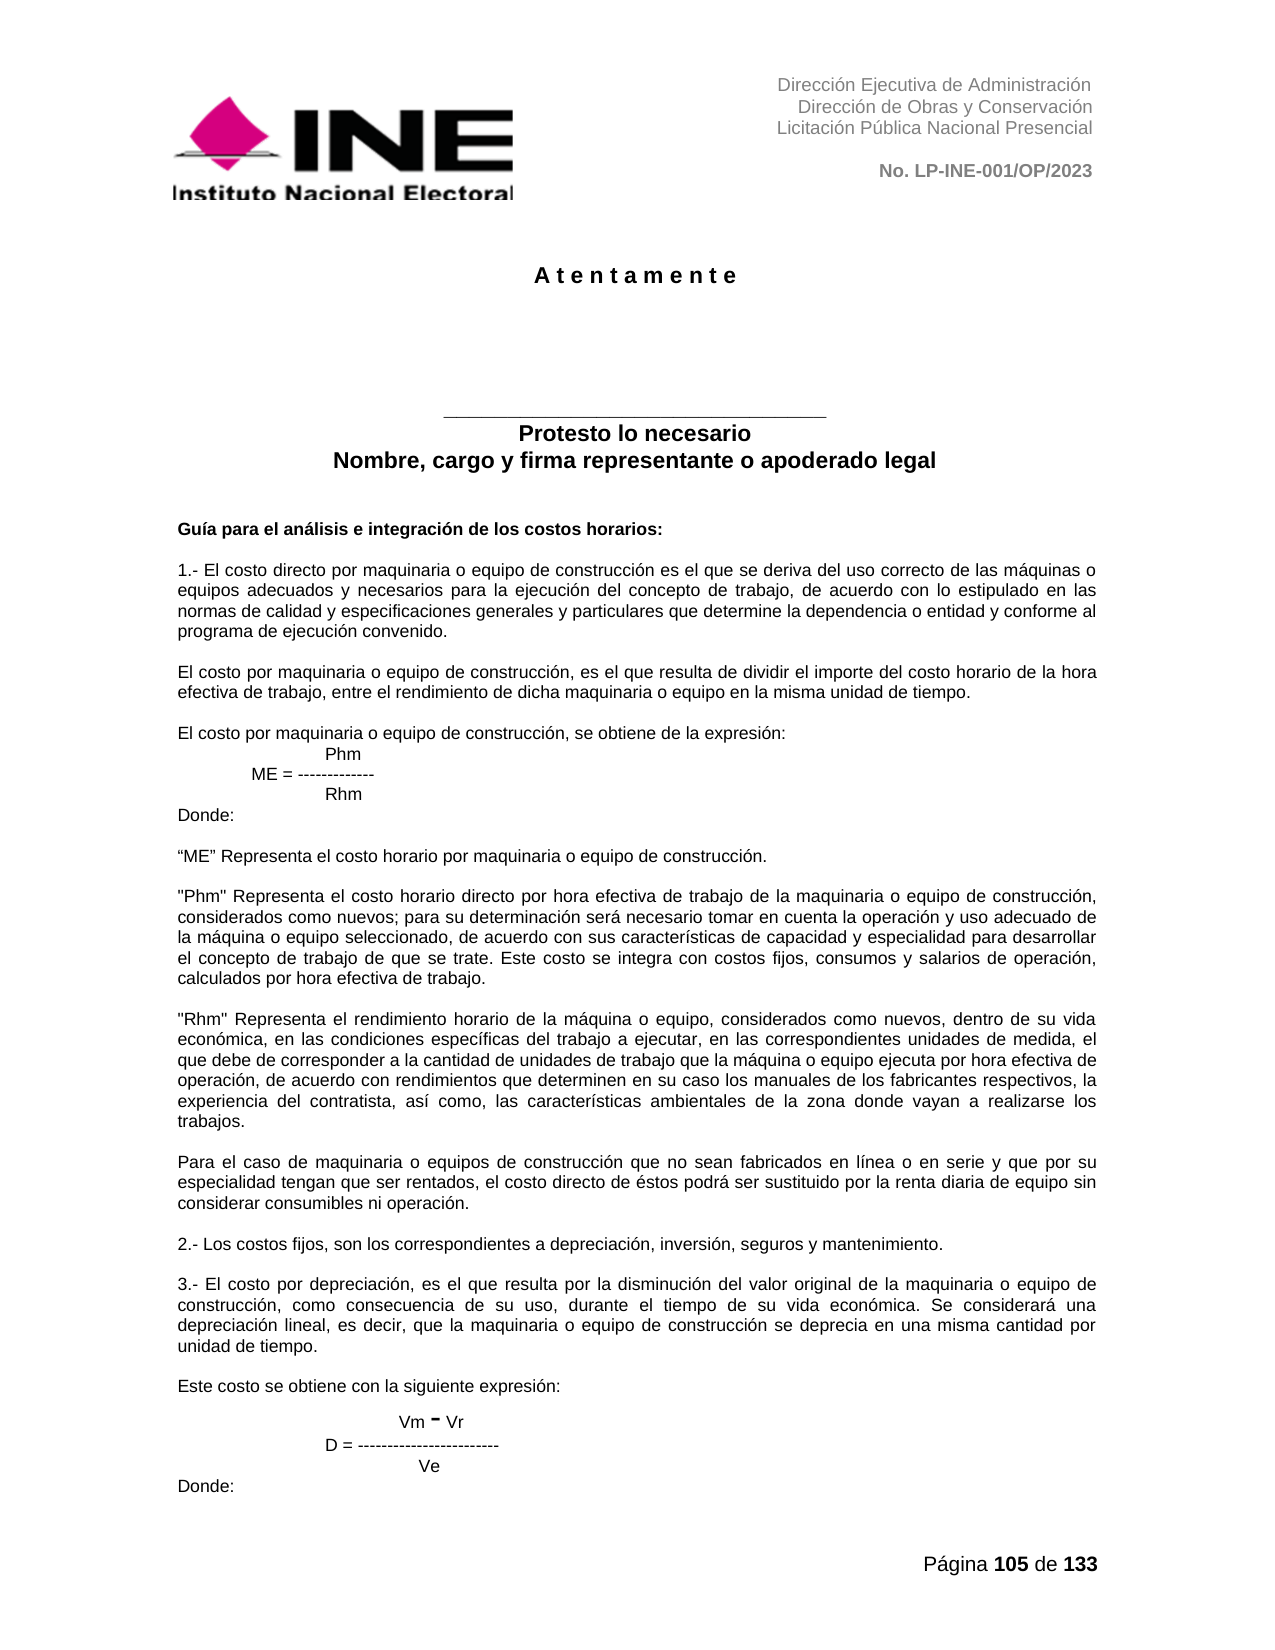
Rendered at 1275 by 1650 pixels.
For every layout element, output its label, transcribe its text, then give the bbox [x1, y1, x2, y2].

text Donde: [177, 1476, 1098, 1496]
text D = ------------------------ [251, 1435, 1098, 1456]
text 3.- El costo por depreciación, es el que resulta por la disminución del valor original de la maquinaria o equipo de construcción, como consecuencia de su uso, durante el tiempo de su vida económica. Se considerará una depreciación lineal, es decir, que la maquinaria o equipo de construcción se deprecia en una misma cantidad por unidad de tiempo. [177, 1274, 1098, 1356]
text ______________________________ [177, 394, 1092, 420]
text Este costo se obtiene con la siguiente expresión: [177, 1376, 1098, 1397]
text "Phm" Representa el costo horario directo por hora efectiva de trabajo de la maquinaria o equipo de construcción, considerados como nuevos; para su determinación será necesario tomar en cuenta la operación y uso adecuado de la máquina o equipo seleccionado, de acuerdo con sus características de capacidad y especialidad para desarrollar el concepto de trabajo de que se trate. Este costo se integra con costos fijos, consumos y salarios de operación, calculados por hora efectiva de trabajo. [177, 886, 1098, 988]
text Vm - Vr [325, 1397, 1098, 1435]
text "Rhm" Representa el rendimiento horario de la máquina o equipo, considerados como nuevos, dentro de su vida económica, en las condiciones específicas del trabajo a ejecutar, en las correspondientes unidades de medida, el que debe de corresponder a la cantidad de unidades de trabajo que la máquina o equipo ejecuta por hora efectiva de operación, de acuerdo con rendimientos que determinen en su caso los manuales de los fabricantes respectivos, la experiencia del contratista, así como, las características ambientales de la zona donde vayan a realizarse los trabajos. [177, 1009, 1098, 1131]
text A t e n t a m e n t e [177, 262, 1092, 288]
text El costo por maquinaria o equipo de construcción, es el que resulta de dividir el importe del costo horario de la hora efectiva de trabajo, entre el rendimiento de dicha maquinaria o equipo en la misma unidad de tiempo. [177, 662, 1098, 702]
picture [171, 96, 512, 200]
text Phm [251, 743, 1098, 764]
text Rhm [251, 784, 1098, 804]
text Nombre, cargo y firma representante o apoderado legal [177, 447, 1092, 473]
text Guía para el análisis e integración de los costos horarios: [177, 519, 1098, 539]
text Donde: [177, 804, 1098, 825]
text 2.- Los costos fijos, son los correspondientes a depreciación, inversión, seguros y mantenimiento. [177, 1233, 1098, 1254]
text El costo por maquinaria o equipo de construcción, se obtiene de la expresión: [177, 723, 1098, 743]
text Ve [325, 1456, 1098, 1476]
text 1.- El costo directo por maquinaria o equipo de construcción es el que se deriva del uso correcto de las máquinas o equipos adecuados y necesarios para la ejecución del concepto de trabajo, de acuerdo con lo estipulado en las normas de calidad y especificaciones generales y particulares que determine la dependencia o entidad y conforme al programa de ejecución convenido. [177, 559, 1098, 641]
text ME = ------------- [177, 764, 1098, 784]
text Protesto lo necesario [177, 420, 1092, 447]
text “ME” Representa el costo horario por maquinaria o equipo de construcción. [177, 845, 1098, 866]
text Para el caso de maquinaria o equipos de construcción que no sean fabricados en línea o en serie y que por su especialidad tengan que ser rentados, el costo directo de éstos podrá ser sustituido por la renta diaria de equipo sin considerar consumibles ni operación. [177, 1152, 1098, 1213]
